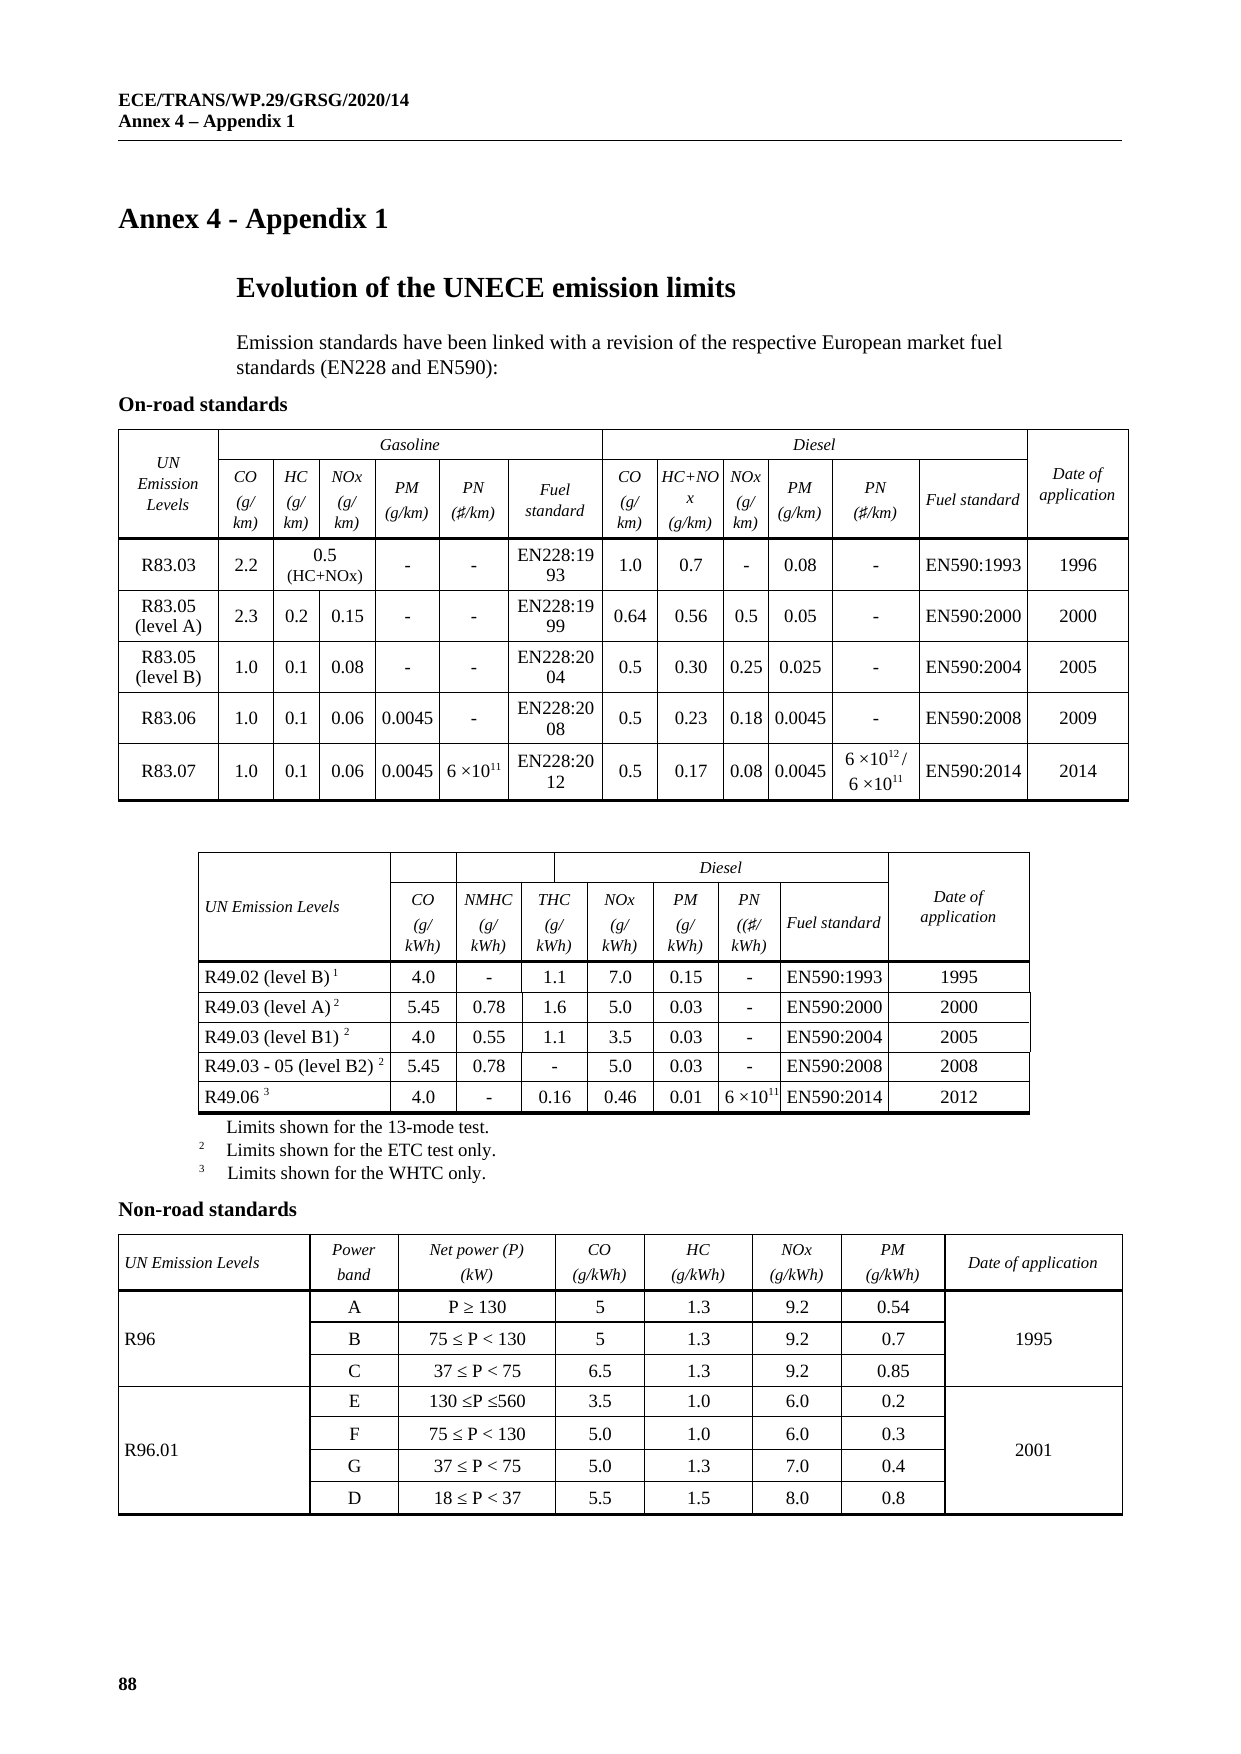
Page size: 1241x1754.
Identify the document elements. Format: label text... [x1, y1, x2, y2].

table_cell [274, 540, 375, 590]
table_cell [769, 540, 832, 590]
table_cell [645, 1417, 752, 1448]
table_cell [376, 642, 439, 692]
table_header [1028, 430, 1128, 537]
text On-road standards [118, 391, 1004, 416]
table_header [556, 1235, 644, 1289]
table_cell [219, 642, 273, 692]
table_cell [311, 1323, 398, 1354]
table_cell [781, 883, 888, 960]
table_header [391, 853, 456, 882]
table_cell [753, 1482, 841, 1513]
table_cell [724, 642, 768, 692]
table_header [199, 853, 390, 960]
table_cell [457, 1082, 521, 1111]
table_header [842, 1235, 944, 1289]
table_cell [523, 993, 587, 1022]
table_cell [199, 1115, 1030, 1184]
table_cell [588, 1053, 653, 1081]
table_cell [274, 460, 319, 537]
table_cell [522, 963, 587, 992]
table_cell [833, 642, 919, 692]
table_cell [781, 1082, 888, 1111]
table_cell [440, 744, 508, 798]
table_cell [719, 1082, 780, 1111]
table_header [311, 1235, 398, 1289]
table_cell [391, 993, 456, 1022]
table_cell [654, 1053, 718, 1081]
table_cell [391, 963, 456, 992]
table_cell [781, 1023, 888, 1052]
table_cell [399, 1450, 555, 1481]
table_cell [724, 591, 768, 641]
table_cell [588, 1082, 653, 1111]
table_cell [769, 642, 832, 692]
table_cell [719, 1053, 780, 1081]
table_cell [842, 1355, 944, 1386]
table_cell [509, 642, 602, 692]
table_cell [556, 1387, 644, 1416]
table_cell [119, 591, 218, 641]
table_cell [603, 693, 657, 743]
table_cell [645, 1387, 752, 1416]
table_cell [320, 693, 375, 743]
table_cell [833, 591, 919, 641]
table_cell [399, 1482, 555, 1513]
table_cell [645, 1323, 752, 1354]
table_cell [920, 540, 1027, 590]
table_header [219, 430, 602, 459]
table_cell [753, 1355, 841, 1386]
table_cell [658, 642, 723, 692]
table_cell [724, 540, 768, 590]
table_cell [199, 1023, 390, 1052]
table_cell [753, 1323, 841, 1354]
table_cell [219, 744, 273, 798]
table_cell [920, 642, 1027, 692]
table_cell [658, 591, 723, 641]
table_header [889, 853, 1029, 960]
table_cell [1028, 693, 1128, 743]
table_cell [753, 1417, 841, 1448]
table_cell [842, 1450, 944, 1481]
text Evolution of the UNECE emission limits [118, 272, 1004, 304]
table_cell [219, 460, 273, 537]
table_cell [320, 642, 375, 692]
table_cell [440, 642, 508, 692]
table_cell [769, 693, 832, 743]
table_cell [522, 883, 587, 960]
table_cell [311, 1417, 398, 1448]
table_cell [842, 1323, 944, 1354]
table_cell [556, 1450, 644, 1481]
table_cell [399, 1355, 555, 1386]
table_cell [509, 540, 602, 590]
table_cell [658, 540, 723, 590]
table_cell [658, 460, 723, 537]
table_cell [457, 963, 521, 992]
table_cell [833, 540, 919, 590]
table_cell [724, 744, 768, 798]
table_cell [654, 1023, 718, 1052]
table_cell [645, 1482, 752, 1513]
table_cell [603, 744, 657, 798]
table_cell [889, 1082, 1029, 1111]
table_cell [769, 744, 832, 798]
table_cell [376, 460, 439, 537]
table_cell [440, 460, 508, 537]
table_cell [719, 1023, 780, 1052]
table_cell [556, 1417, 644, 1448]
text Annex 4 - Appendix 1 [118, 204, 1004, 235]
text Non-road standards [118, 1196, 1004, 1221]
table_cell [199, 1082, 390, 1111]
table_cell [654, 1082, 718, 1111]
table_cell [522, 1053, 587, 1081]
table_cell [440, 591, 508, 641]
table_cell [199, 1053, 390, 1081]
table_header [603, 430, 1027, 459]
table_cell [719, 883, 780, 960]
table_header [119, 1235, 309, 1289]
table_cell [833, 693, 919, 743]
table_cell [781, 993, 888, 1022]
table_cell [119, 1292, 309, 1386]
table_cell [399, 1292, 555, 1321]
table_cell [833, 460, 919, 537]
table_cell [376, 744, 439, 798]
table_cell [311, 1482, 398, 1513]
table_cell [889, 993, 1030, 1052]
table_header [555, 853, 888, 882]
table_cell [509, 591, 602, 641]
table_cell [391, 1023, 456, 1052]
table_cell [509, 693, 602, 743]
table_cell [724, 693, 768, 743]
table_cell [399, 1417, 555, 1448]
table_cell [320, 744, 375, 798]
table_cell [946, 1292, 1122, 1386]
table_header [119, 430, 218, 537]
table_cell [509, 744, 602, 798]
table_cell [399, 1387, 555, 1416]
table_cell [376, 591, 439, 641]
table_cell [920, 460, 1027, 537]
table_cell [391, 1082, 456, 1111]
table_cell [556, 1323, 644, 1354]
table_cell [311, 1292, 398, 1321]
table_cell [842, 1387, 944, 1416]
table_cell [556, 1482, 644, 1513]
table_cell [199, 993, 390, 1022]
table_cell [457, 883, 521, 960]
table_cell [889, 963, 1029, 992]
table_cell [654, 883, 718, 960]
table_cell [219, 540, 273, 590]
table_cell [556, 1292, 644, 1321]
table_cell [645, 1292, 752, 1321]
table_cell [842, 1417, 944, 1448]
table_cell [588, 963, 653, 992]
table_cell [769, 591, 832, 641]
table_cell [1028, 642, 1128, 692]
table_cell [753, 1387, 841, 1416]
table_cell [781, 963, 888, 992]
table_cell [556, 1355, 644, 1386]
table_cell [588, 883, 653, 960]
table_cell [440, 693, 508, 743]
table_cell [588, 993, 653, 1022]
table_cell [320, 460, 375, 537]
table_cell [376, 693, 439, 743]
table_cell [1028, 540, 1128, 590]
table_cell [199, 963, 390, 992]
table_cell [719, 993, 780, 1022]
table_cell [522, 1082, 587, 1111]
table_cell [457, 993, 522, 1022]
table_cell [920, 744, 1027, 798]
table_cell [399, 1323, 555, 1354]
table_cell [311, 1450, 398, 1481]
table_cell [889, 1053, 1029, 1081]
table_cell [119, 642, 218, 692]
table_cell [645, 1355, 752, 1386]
text Emission standards have been linked with a revision of the respective European market fuel standards (EN228 and EN590): [236, 329, 1004, 379]
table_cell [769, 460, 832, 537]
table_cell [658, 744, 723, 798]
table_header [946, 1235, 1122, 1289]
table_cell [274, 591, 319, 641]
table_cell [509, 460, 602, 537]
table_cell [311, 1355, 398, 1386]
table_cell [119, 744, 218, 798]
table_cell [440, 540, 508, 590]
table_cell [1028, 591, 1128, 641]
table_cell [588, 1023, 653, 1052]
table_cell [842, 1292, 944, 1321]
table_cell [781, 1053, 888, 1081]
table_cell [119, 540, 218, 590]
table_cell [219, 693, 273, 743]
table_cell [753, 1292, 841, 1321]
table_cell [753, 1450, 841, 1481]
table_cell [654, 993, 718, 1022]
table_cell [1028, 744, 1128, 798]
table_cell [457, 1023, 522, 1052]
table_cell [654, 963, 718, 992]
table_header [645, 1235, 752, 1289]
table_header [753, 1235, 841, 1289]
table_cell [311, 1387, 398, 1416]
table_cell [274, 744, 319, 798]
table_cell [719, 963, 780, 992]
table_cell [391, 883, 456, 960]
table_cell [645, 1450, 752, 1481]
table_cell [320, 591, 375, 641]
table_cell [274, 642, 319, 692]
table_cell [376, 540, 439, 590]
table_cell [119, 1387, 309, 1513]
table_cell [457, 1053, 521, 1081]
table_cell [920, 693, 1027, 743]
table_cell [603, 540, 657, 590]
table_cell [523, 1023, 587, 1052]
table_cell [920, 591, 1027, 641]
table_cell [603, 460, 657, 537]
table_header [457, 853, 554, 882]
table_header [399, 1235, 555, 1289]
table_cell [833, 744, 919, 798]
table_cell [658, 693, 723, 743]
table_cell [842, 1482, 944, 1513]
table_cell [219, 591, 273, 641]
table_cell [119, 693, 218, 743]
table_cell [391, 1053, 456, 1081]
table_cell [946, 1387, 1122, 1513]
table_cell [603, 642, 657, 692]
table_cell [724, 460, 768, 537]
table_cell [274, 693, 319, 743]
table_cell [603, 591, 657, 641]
